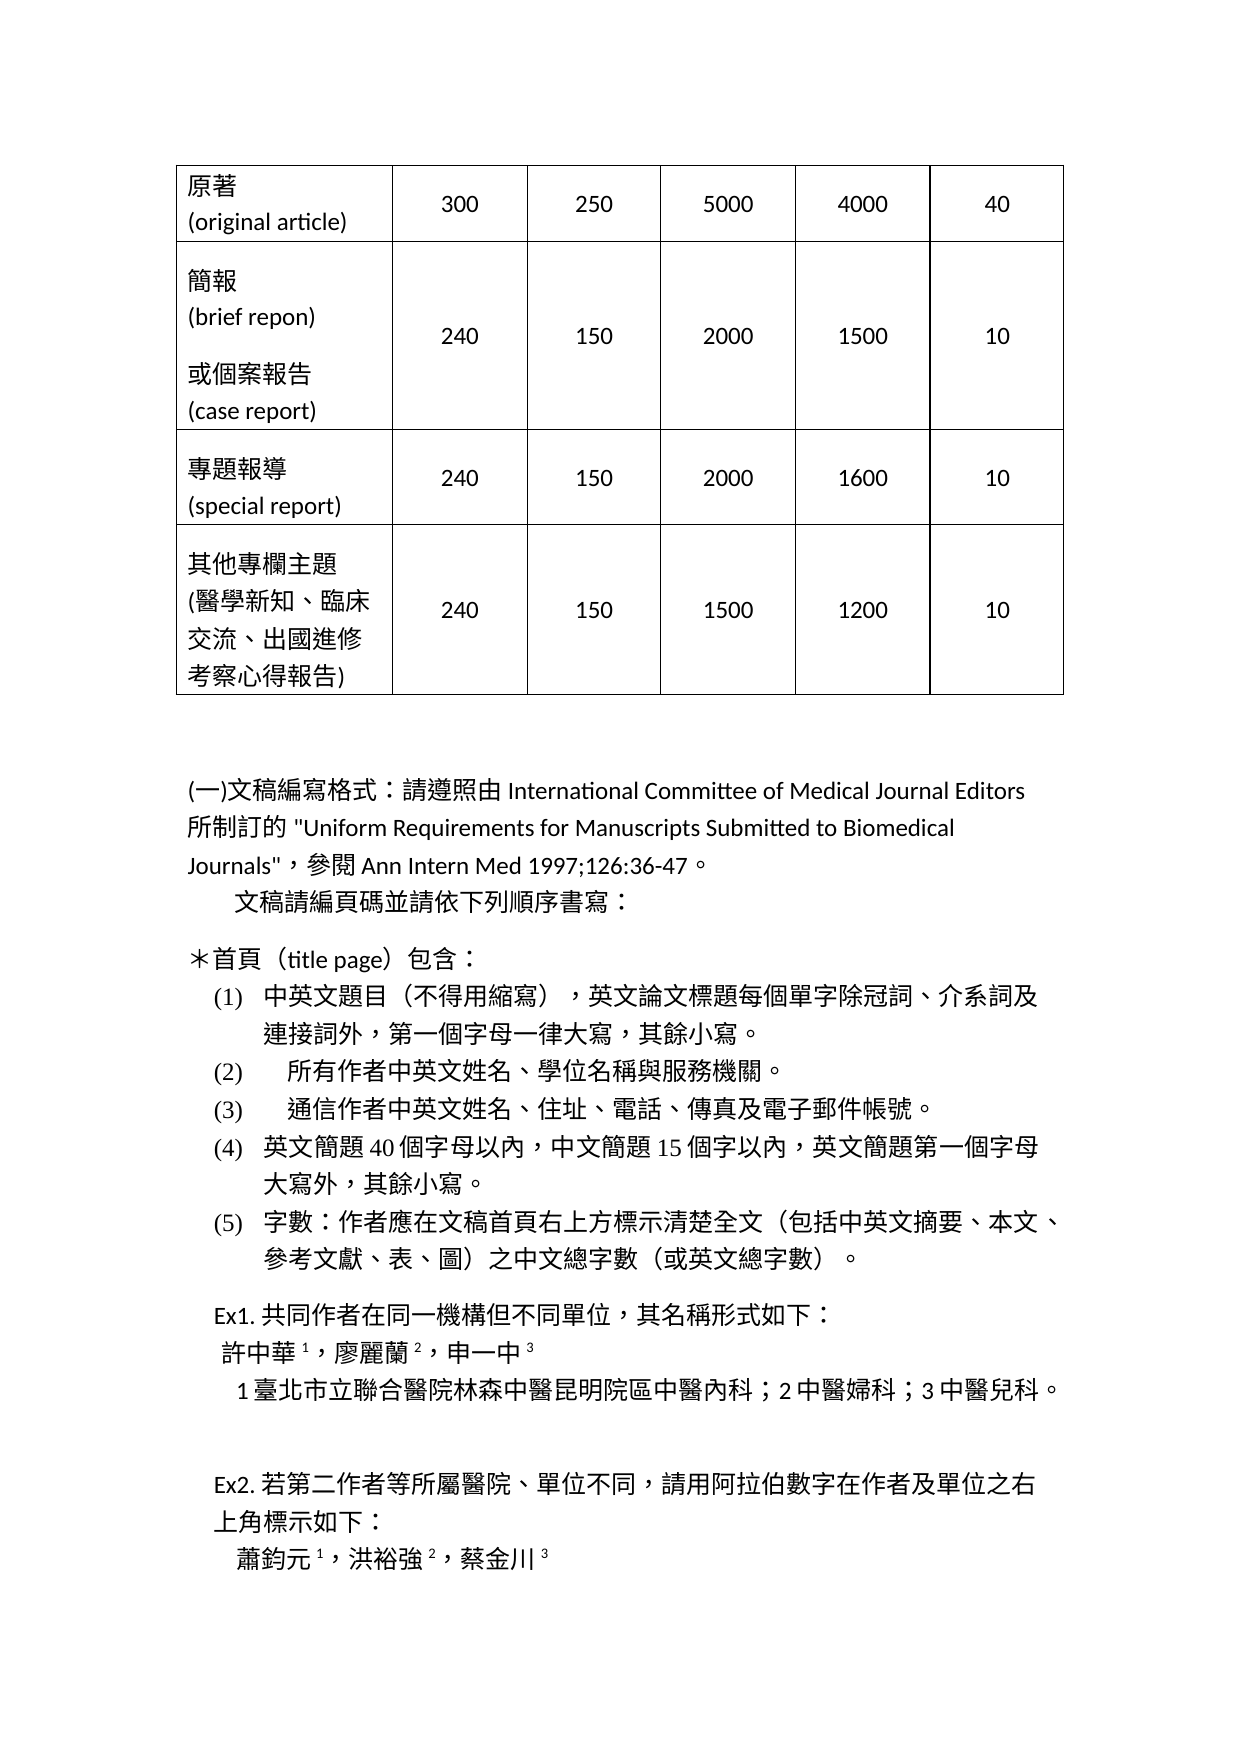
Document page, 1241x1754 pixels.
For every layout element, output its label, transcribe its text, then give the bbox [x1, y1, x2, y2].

list 所有作者中英文姓名、學位名稱與服務機關。 [213, 1051, 1041, 1089]
list 中英文題目（不得用縮寫），英文論文標題每個單字除冠詞、介系詞及連接詞外，第一個字母一律大寫，其餘小寫。 [213, 976, 1040, 1051]
table_cell 10 [931, 242, 1063, 429]
table_cell 150 [528, 525, 660, 694]
table_cell 1600 [796, 430, 929, 524]
list 文稿請編頁碼並請依下列順序書寫： [234, 882, 1041, 920]
table_cell 1500 [796, 242, 929, 429]
table_cell 1500 [661, 525, 795, 694]
table_cell 300 [393, 166, 527, 241]
text ＊首頁（title page）包含： [187, 938, 1053, 976]
table_cell 240 [393, 242, 527, 429]
table_cell 簡報 (brief repon) 或個案報告 (case report) [177, 242, 392, 429]
list 字數：作者應在文稿首頁右上方標示清楚全文（包括中英文摘要、本文、參考文獻、表、圖）之中文總字數（或英文總字數）。 [213, 1201, 1040, 1276]
table_cell 2000 [661, 242, 795, 429]
table_cell 原著 (original article) [177, 166, 392, 241]
table_cell 5000 [661, 166, 795, 241]
table_cell 10 [931, 430, 1063, 524]
text Ex1. 共同作者在同一機構但不同單位，其名稱形式如下： [213, 1295, 1053, 1333]
table_cell 其他專欄主題 (醫學新知、臨床交流、出國進修考察心得報告) [177, 525, 392, 694]
list 英文簡題40個字母以內，中文簡題15個字以內，英文簡題第一個字母大寫外，其餘小寫。 [213, 1126, 1040, 1201]
list 通信作者中英文姓名、住址、電話、傳真及電子郵件帳號。 [213, 1089, 1041, 1126]
text (一)文稿編寫格式：請遵照由International Committee of Medical Journal Editors所制訂的 "Uniform Requirements for Manuscripts Submitted to Biomedical Journals"，參閱Ann Intern Med 1997;126:36-47。 [187, 770, 1053, 882]
table_cell 1200 [796, 525, 929, 694]
table_cell 10 [931, 525, 1063, 694]
table_cell 40 [931, 166, 1063, 241]
table_cell 240 [393, 430, 527, 524]
text 1臺北市立聯合醫院林森中醫昆明院區中醫內科；2中醫婦科；3中醫兒科。 [236, 1370, 1053, 1445]
text 許中華1，廖麗蘭2，申一中3 [187, 1333, 1053, 1370]
table_cell 250 [528, 166, 660, 241]
table_cell 240 [393, 525, 527, 694]
table_cell 150 [528, 242, 660, 429]
table_cell 2000 [661, 430, 795, 524]
table_cell 150 [528, 430, 660, 524]
table_cell 專題報導 (special report) [177, 430, 392, 524]
text 蕭鈞元1，洪裕強2，蔡金川3 [236, 1539, 1053, 1576]
text Ex2. 若第二作者等所屬醫院、單位不同，請用阿拉伯數字在作者及單位之右上角標示如下： [213, 1464, 1053, 1539]
table_cell 4000 [796, 166, 929, 241]
